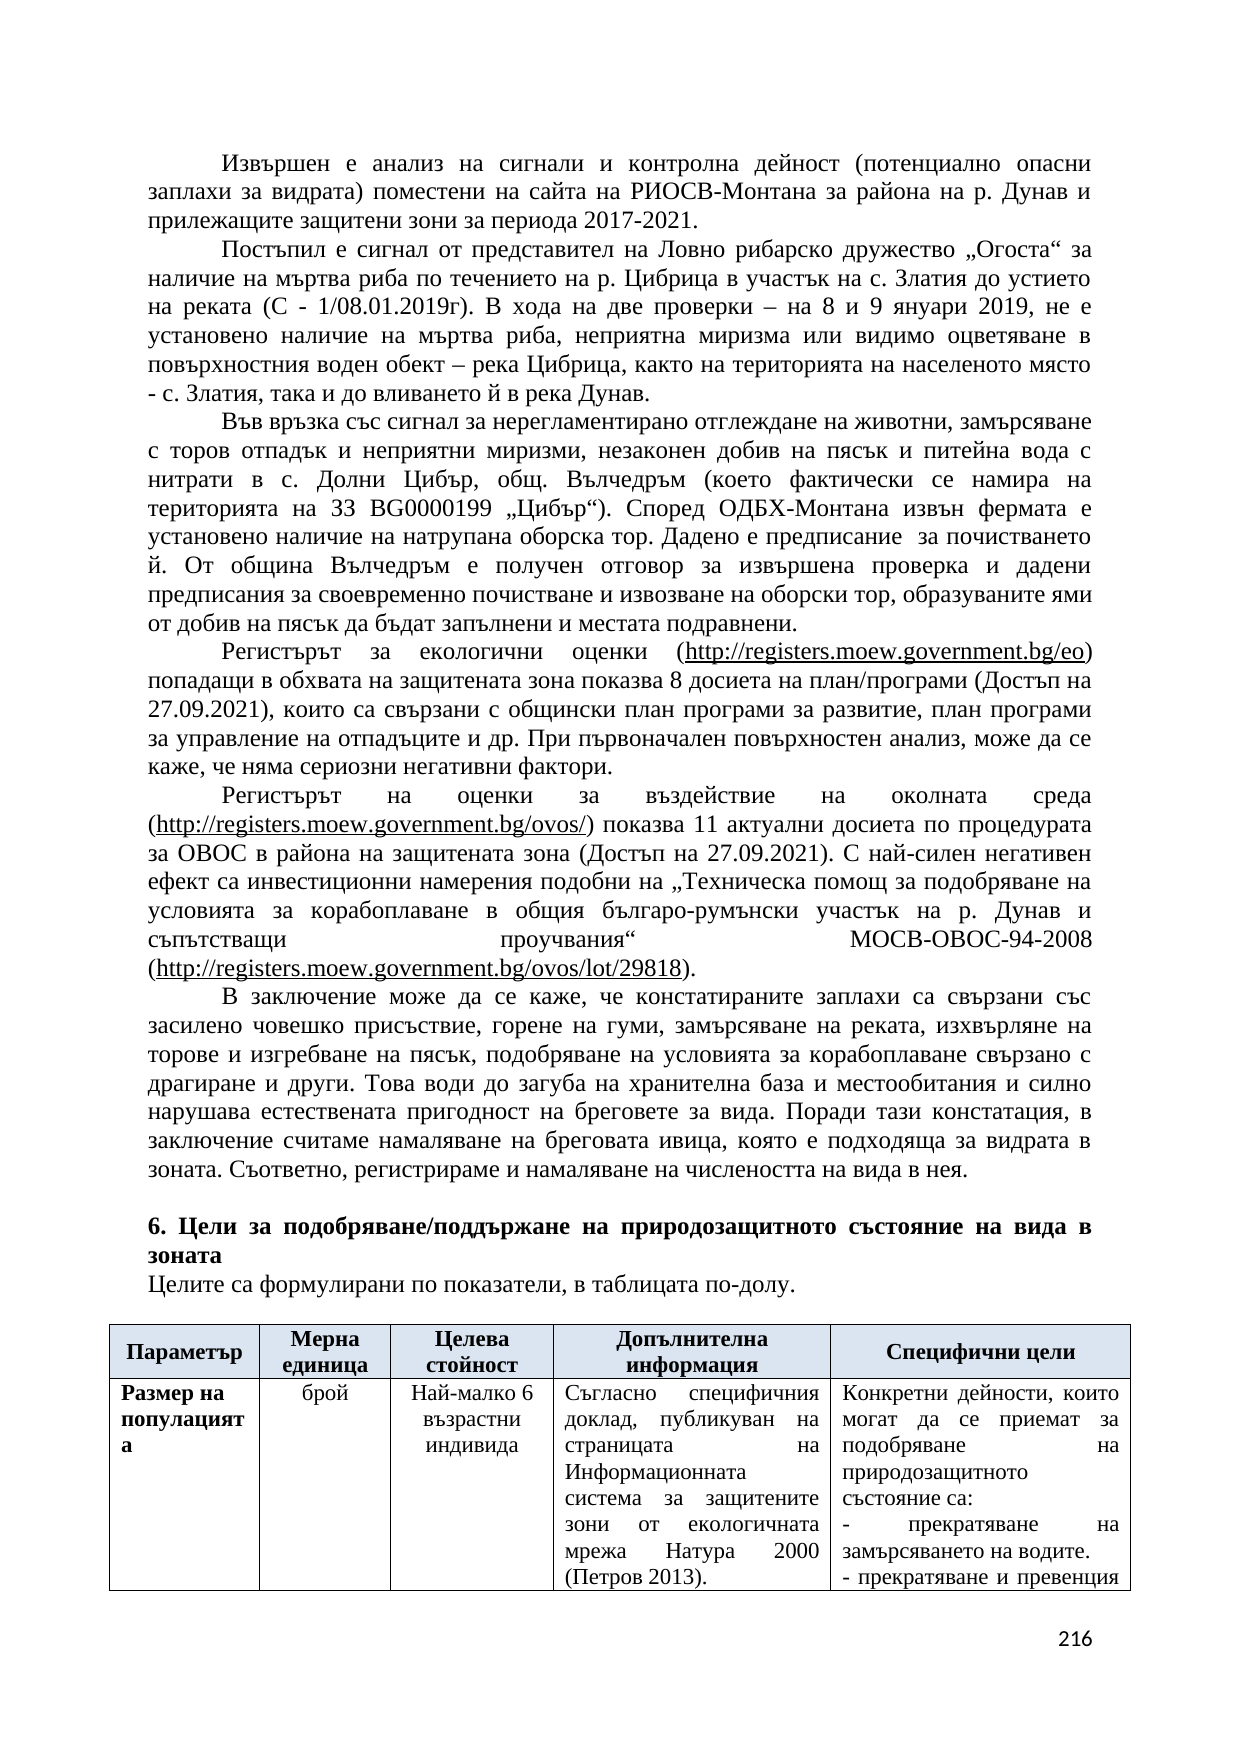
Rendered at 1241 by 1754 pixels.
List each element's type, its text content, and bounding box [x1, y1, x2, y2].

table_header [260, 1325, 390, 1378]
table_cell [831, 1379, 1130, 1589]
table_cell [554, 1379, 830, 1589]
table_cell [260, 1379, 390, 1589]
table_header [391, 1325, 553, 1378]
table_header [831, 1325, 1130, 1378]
text Целите са формулирани по показатели, в таблицата по-долу. [148, 1269, 1093, 1298]
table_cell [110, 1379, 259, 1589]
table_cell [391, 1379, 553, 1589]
text Регистърът на оценки за въздействие на околната среда (http://registers.moew.government.bg/ovos/) показва 11 актуални досиета по процедурата за ОВОС в района на защитената зона (Достъп на 27.09.2021). С най-силен негативен ефект са инвестиционни намерения подобни на „Техническа помощ за подобряване на условията за корабоплаване в общия българо-румънски участък на р. Дунав и съпътстващи проучвания“ МОСВ-ОВОС-94-2008 (http://registers.moew.government.bg/ovos/lot/29818). [148, 780, 1093, 981]
text Извършен е анализ на сигнали и контролна дейност (потенциално опасни заплахи за видрата) поместени на сайта на РИОСВ-Монтана за района на р. Дунав и прилежащите защитени зони за периода 2017-2021. [148, 148, 1093, 234]
text Във връзка със сигнал за нерегламентирано отглеждане на животни, замърсяване с торов отпадък и неприятни миризми, незаконен добив на пясък и питейна вода с нитрати в с. Долни Цибър, общ. Вълчедръм (което фактически се намира на територията на ЗЗ BG0000199 „Цибър“). Според ОДБХ-Монтана извън фермата е установено наличие на натрупана оборска тор. Дадено е предписание за почистването й. От община Вълчедръм е получен отговор за извършена проверка и дадени предписания за своевременно почистване и извозване на оборски тор, образуваните ями от добив на пясък да бъдат запълнени и местата подравнени. [148, 406, 1093, 636]
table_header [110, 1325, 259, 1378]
text Постъпил е сигнал от представител на Ловно рибарско дружество „Огоста“ за наличие на мъртва риба по течението на р. Цибрица в участък на с. Златия до устието на реката (С - 1/08.01.2019г). В хода на две проверки – на 8 и 9 януари 2019, не е установено наличие на мъртва риба, неприятна миризма или видимо оцветяване в повърхностния воден обект – река Цибрица, както на територията на населеното място - с. Златия, така и до вливането й в река Дунав. [148, 234, 1093, 406]
text Регистърът за екологични оценки (http://registers.moew.government.bg/eo) попадащи в обхвата на защитената зона показва 8 досиета на план/програми (Достъп на 27.09.2021), които са свързани с общински план програми за развитие, план програми за управление на отпадъците и др. При първоначален повърхностен анализ, може да се каже, че няма сериозни негативни фактори. [148, 636, 1093, 780]
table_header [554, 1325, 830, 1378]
text 6. Цели за подобряване/поддържане на природозащитното състояние на вида в зоната [148, 1211, 1093, 1269]
text В заключение може да се каже, че констатираните заплахи са свързани със засилено човешко присъствие, горене на гуми, замърсяване на реката, изхвърляне на торове и изгребване на пясък, подобряване на условията за корабоплаване свързано с драгиране и други. Това води до загуба на хранителна база и местообитания и силно нарушава естествената пригодност на бреговете за вида. Поради тази констатация, в заключение считаме намаляване на бреговата ивица, която е подходяща за видрата в зоната. Съответно, регистрираме и намаляване на числеността на вида в нея. [148, 981, 1093, 1183]
